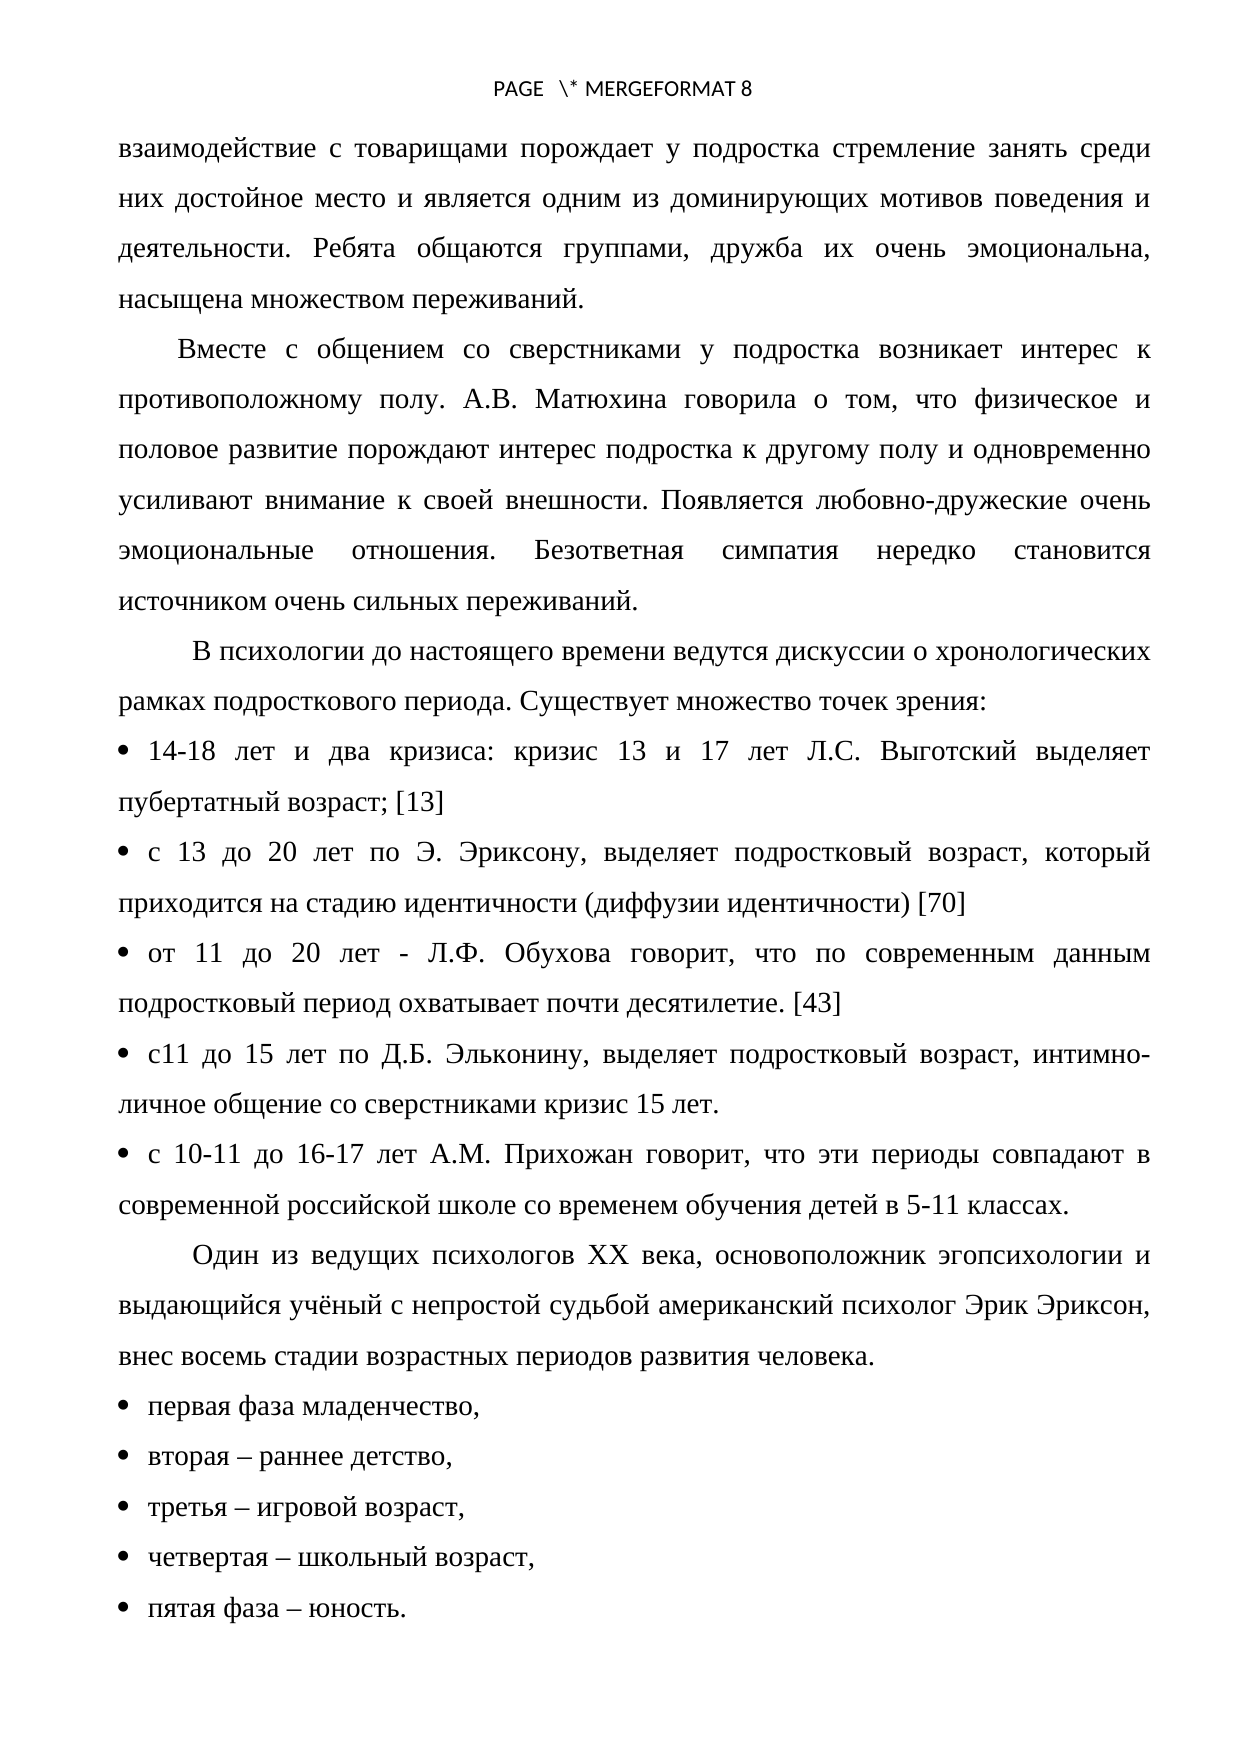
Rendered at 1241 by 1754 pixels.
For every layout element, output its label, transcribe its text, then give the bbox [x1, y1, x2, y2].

text В психологии до настоящего времени ведутся дискуссии о хронологических рамках подросткового периода. Существует множество точек зрения: [118, 633, 1152, 717]
list третья – игровой возраст, [118, 1489, 1152, 1523]
list вторая – раннее детство, [118, 1438, 1152, 1472]
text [118, 130, 1152, 314]
list с 13 до 20 лет по Э. Эриксону, выделяет подростковый возраст, который приходится на стадию идентичности (диффузии идентичности) [70] [118, 834, 1152, 918]
text Вместе с общением со сверстниками у подростка возникает интерес к противоположному полу. А.В. Матюхина говорила о том, что физическое и половое развитие порождают интерес подростка к другому полу и одновременно усиливают внимание к своей внешности. Появляется любовно-дружеские очень эмоциональные отношения. Безответная симпатия нередко становится источником очень сильных переживаний. [118, 331, 1152, 616]
list первая фаза младенчество, [118, 1388, 1152, 1422]
list с11 до 15 лет по Д.Б. Эльконину, выделяет подростковый возраст, интимно-личное общение со сверстниками кризис 15 лет. [118, 1036, 1152, 1120]
list от 11 до 20 лет - Л.Ф. Обухова говорит, что по современным данным подростковый период охватывает почти десятилетие. [43] [118, 935, 1152, 1019]
list пятая фаза – юность. [118, 1590, 1152, 1623]
list 14-18 лет и два кризиса: кризис 13 и 17 лет Л.С. Выготский выделяет пубертатный возраст; [13] [118, 733, 1152, 817]
list Один из ведущих психологов XX века, основоположник эгопсихологии и выдающийся учёный с непростой судьбой американский психолог Эрик Эриксон, внес восемь стадии возрастных периодов развития человека. [118, 1237, 1152, 1371]
list четвертая – школьный возраст, [118, 1539, 1152, 1573]
list с 10-11 до 16-17 лет А.М. Прихожан говорит, что эти периоды совпадают в современной российской школе со временем обучения детей в 5-11 классах. [118, 1136, 1152, 1220]
